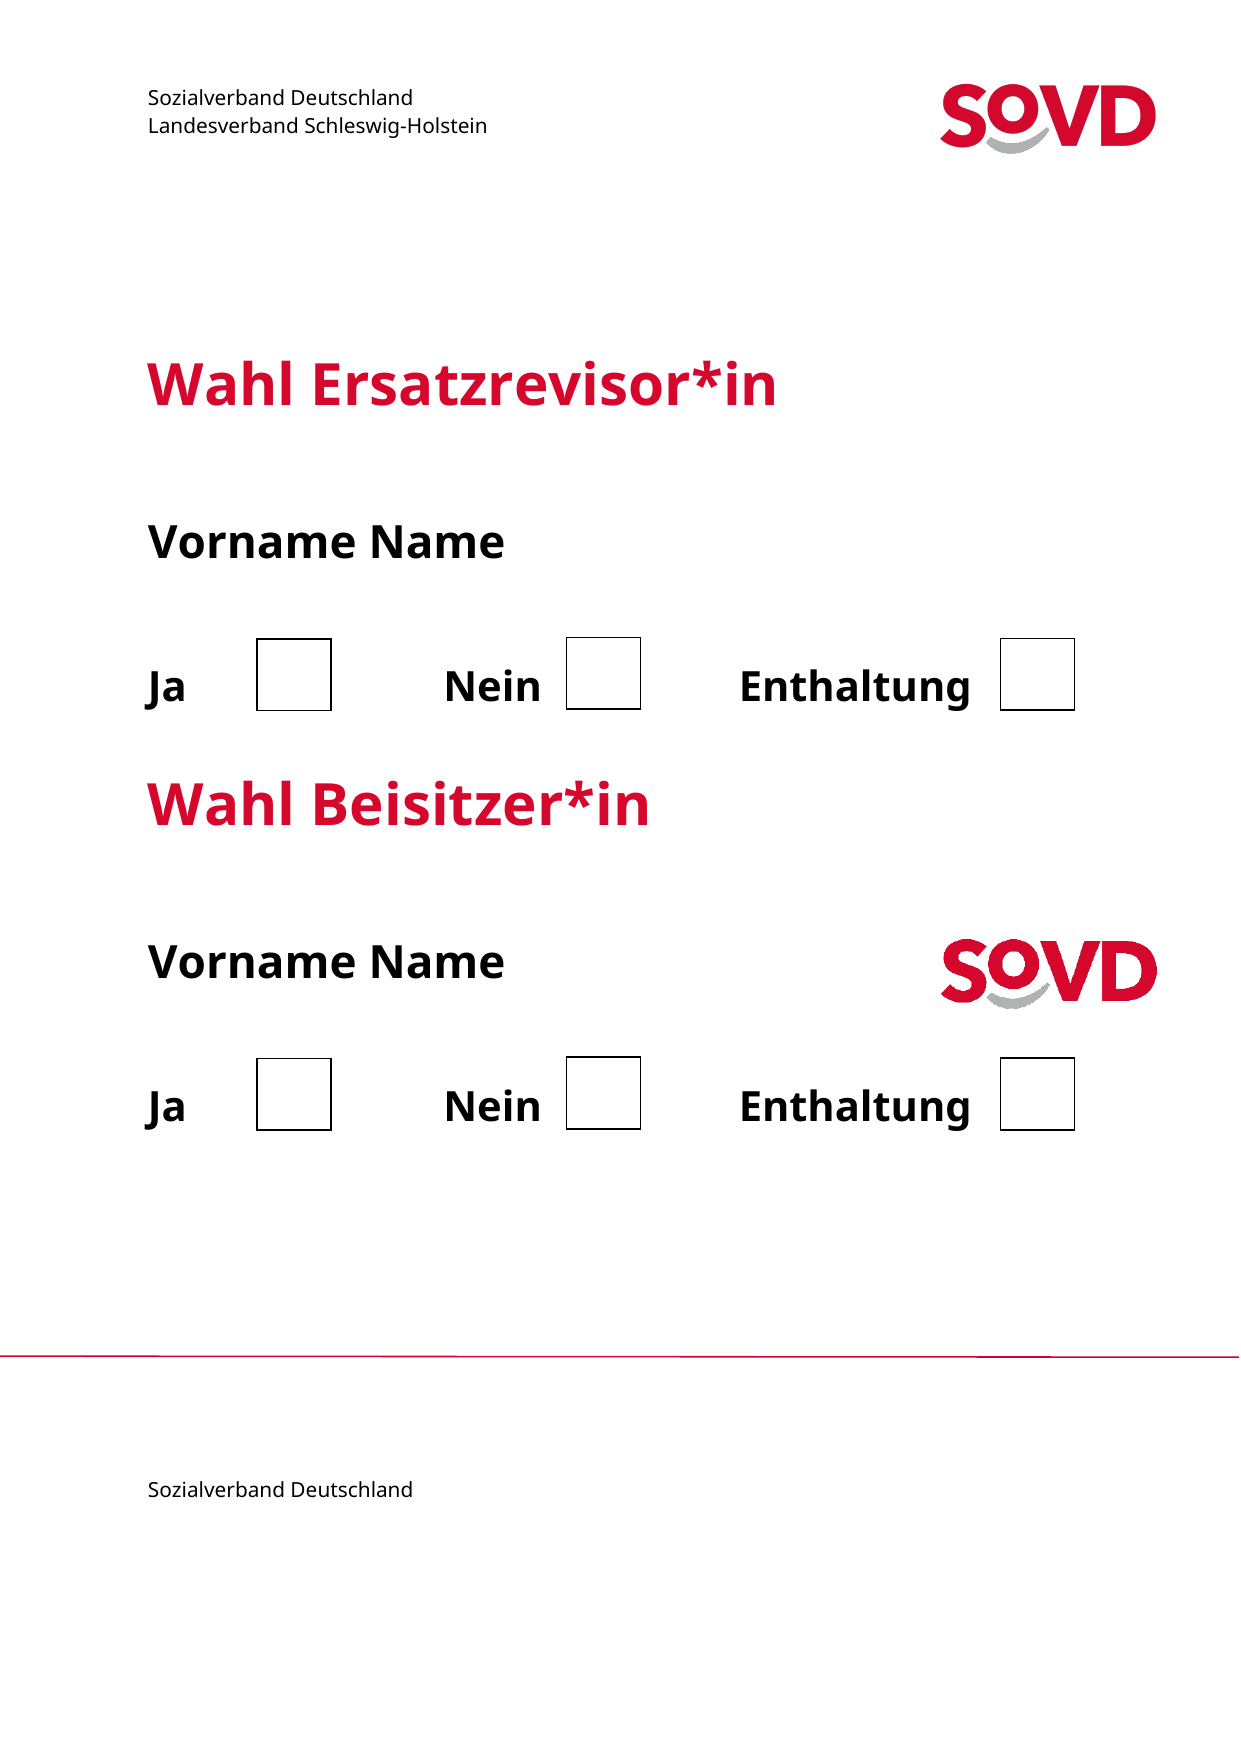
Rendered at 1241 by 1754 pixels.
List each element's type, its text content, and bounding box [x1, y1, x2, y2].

text Ja Nein Enthaltung [148, 1077, 1152, 1133]
text Ja Nein Enthaltung [148, 657, 1152, 714]
subtitle Wahl Ersatzrevisor*in [148, 350, 1152, 419]
text Vorname Name [148, 509, 1152, 572]
picture [880, 26, 1215, 206]
picture [880, 880, 1216, 1061]
text Vorname Name [148, 929, 1152, 991]
subtitle Wahl Beisitzer*in [148, 770, 1152, 839]
